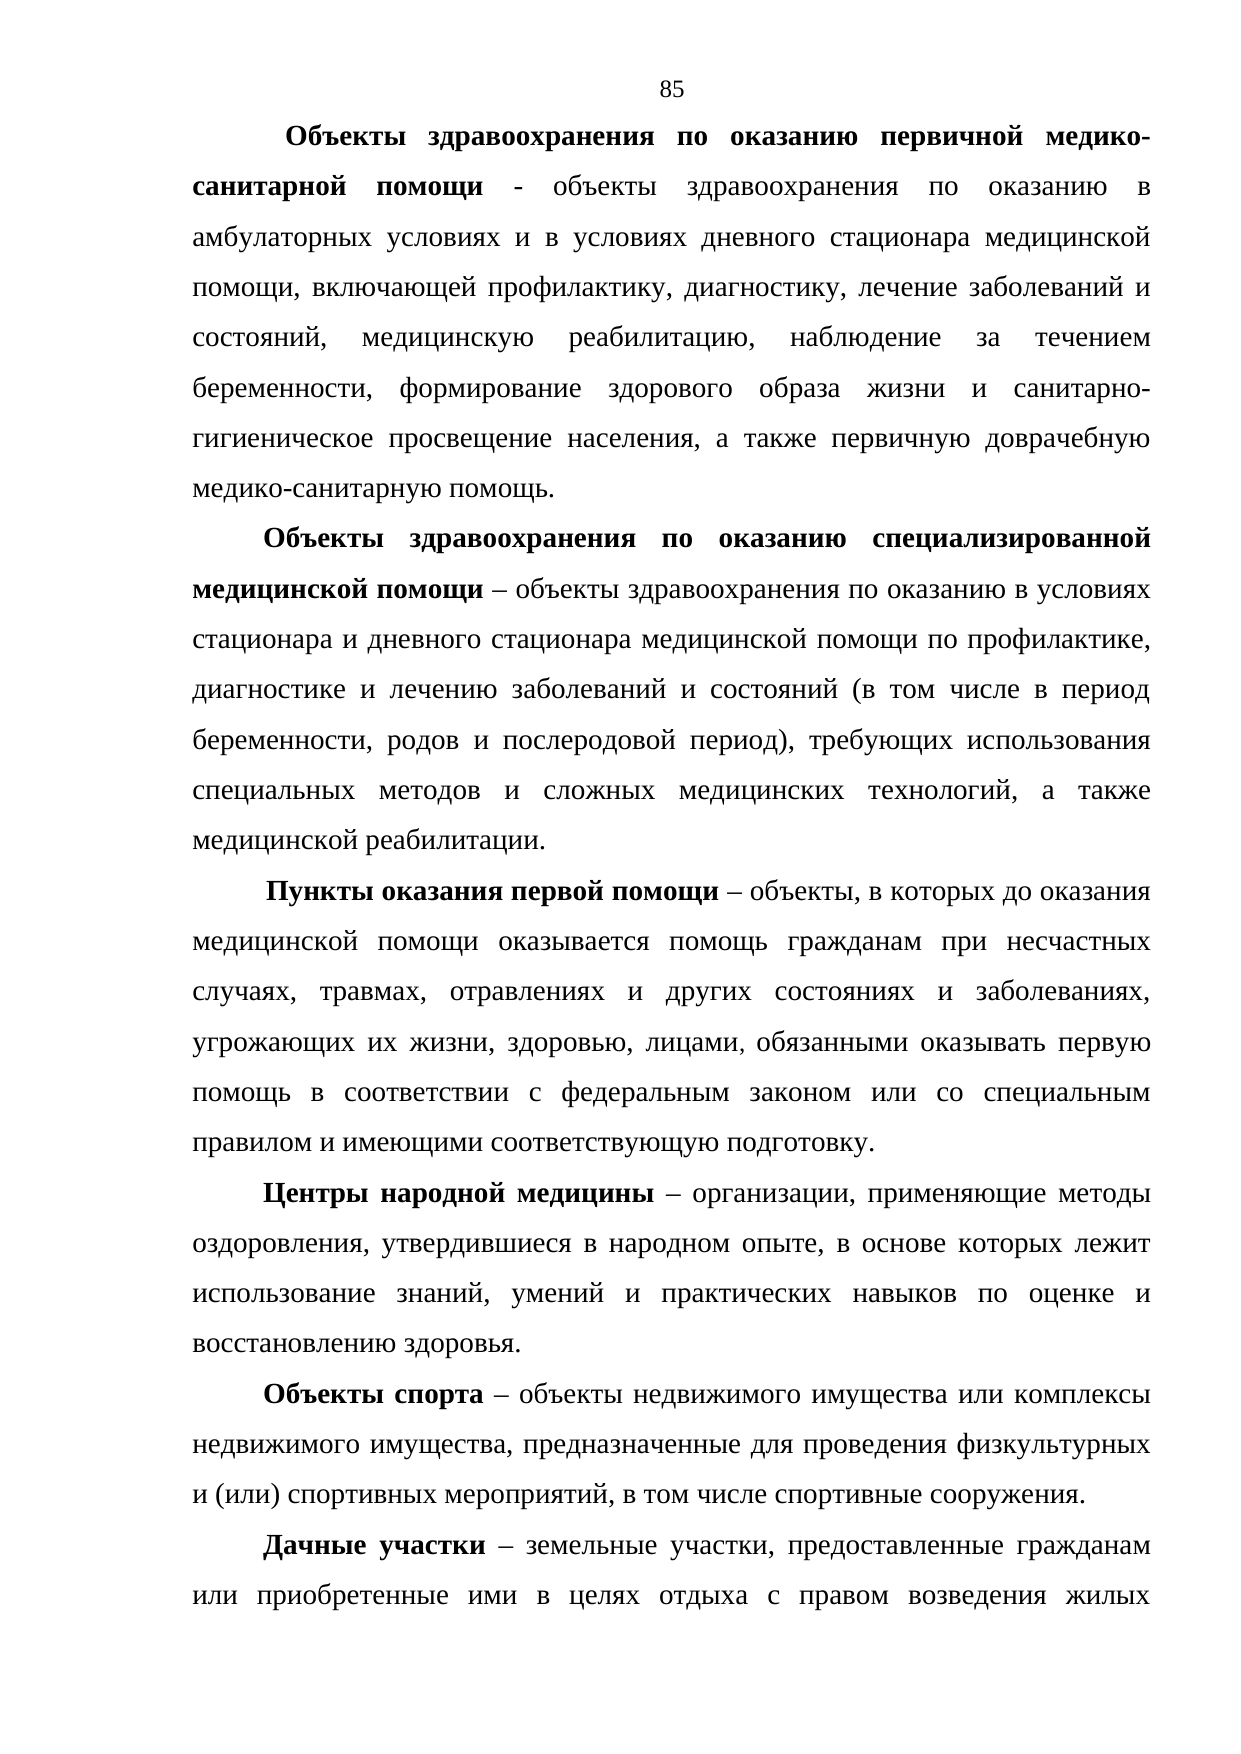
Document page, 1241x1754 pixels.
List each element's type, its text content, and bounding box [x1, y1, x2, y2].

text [192, 1527, 1152, 1611]
text Объекты спорта – объекты недвижимого имущества или комплексы недвижимого имущества, предназначенные для проведения физкультурных и (или) спортивных мероприятий, в том числе спортивные сооружения. [192, 1376, 1152, 1510]
text Пункты оказания первой помощи – объекты, в которых до оказания медицинской помощи оказывается помощь гражданам при несчастных случаях, травмах, отравлениях и других состояниях и заболеваниях, угрожающих их жизни, здоровью, лицами, обязанными оказывать первую помощь в соответствии с федеральным законом или со специальным правилом и имеющими соответствующую подготовку. [192, 873, 1152, 1158]
text Объекты здравоохранения по оказанию первичной медико-санитарной помощи - объекты здравоохранения по оказанию в амбулаторных условиях и в условиях дневного стационара медицинской помощи, включающей профилактику, диагностику, лечение заболеваний и состояний, медицинскую реабилитацию, наблюдение за течением беременности, формирование здорового образа жизни и санитарно-гигиеническое просвещение населения, а также первичную доврачебную медико-санитарную помощь. [192, 118, 1152, 504]
text Объекты здравоохранения по оказанию специализированной медицинской помощи – объекты здравоохранения по оказанию в условиях стационара и дневного стационара медицинской помощи по профилактике, диагностике и лечению заболеваний и состояний (в том числе в период беременности, родов и послеродовой период), требующих использования специальных методов и сложных медицинских технологий, а также медицинской реабилитации. [192, 521, 1152, 856]
text Центры народной медицины – организации, применяющие методы оздоровления, утвердившиеся в народном опыте, в основе которых лежит использование знаний, умений и практических навыков по оценке и восстановлению здоровья. [192, 1175, 1152, 1359]
